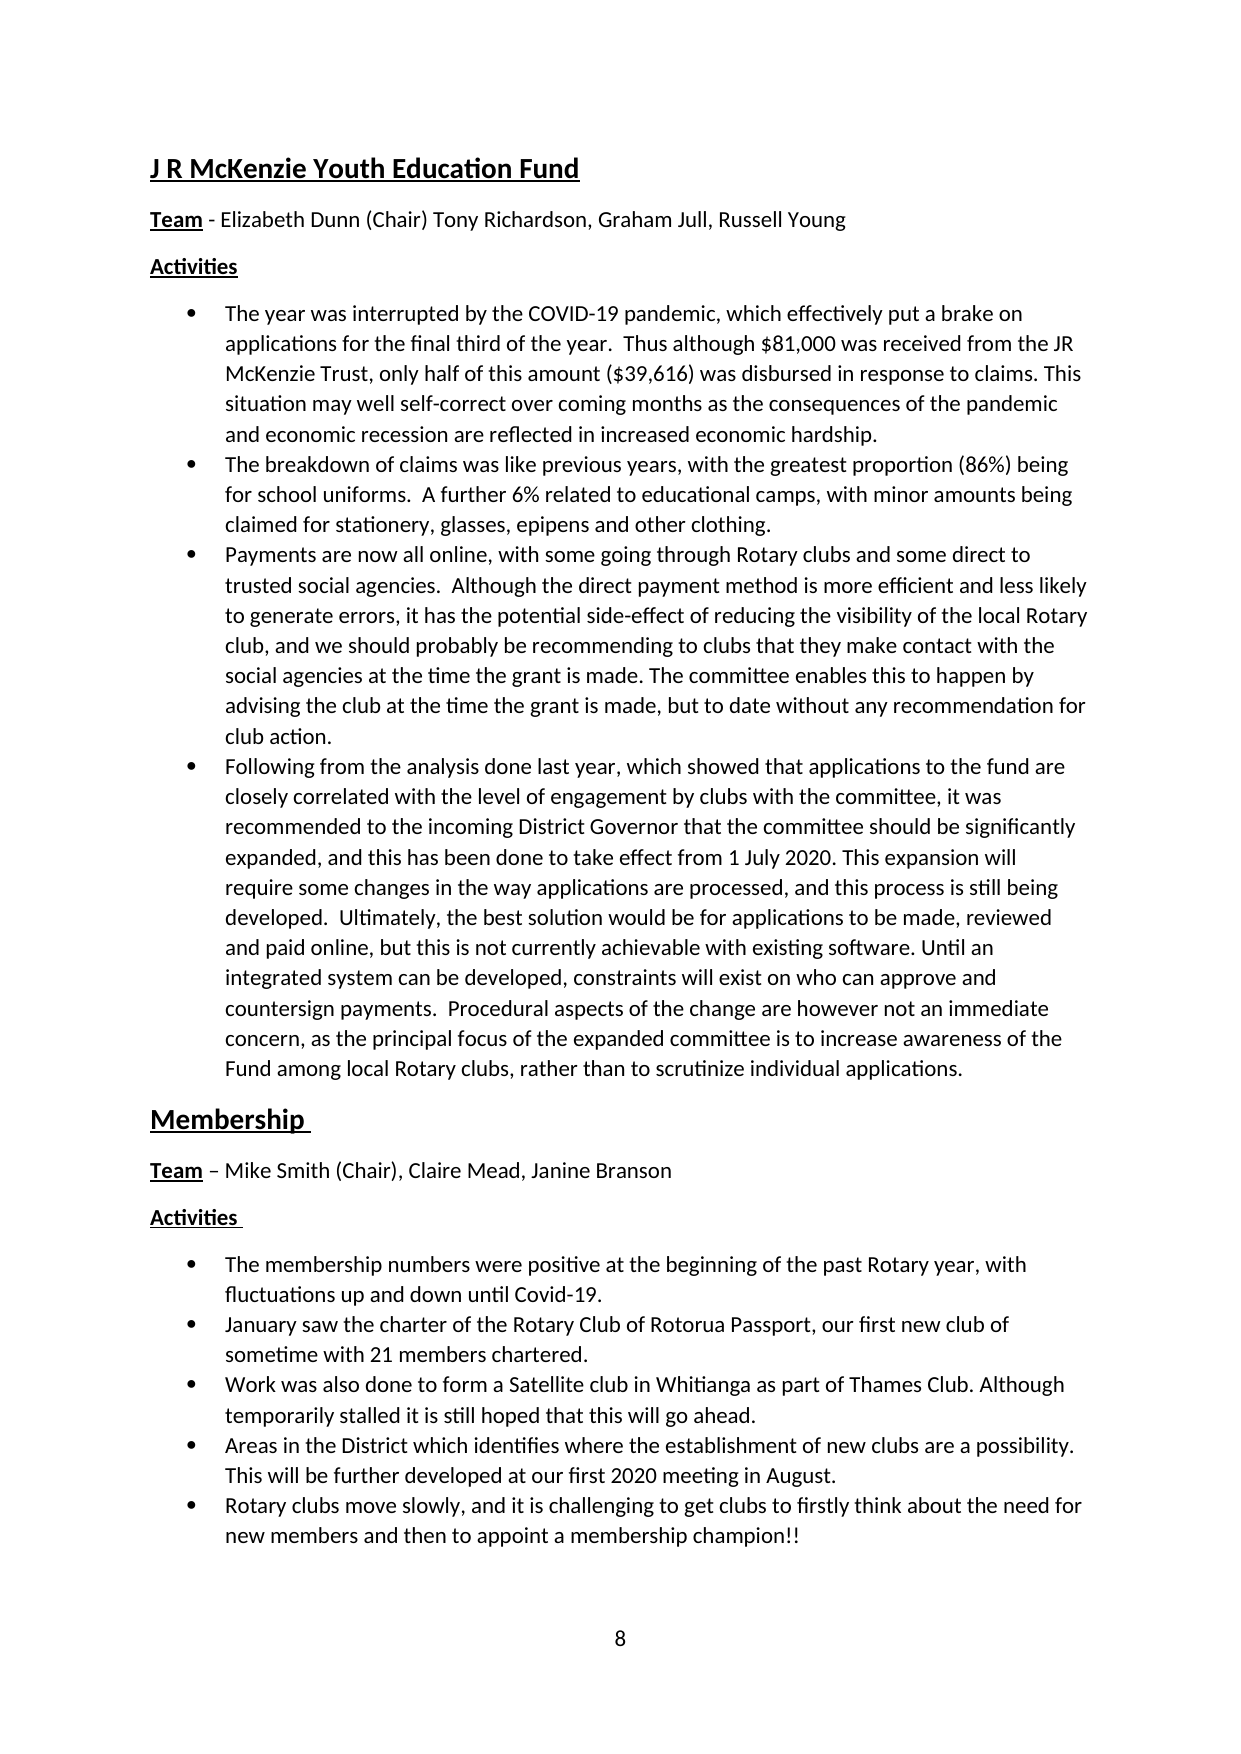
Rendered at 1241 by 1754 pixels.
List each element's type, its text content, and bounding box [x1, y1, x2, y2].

list Areas in the District which identifies where the establishment of new clubs are a possibility. This will be further developed at our first 2020 meeting in August. [187, 1431, 1090, 1489]
list The membership numbers were positive at the beginning of the past Rotary year, with fluctuations up and down until Covid-19. [187, 1250, 1090, 1308]
text Team - Elizabeth Dunn (Chair) Tony Richardson, Graham Jull, Russell Young [150, 205, 1090, 233]
list January saw the charter of the Rotary Club of Rotorua Passport, our first new club of sometime with 21 members chartered. [187, 1310, 1090, 1368]
list Following from the analysis done last year, which showed that applications to the fund are closely correlated with the level of engagement by clubs with the committee, it was recommended to the incoming District Governor that the committee should be significantly expanded, and this has been done to take effect from 1 July 2020. This expansion will require some changes in the way applications are processed, and this process is still being developed. Ultimately, the best solution would be for applications to be made, reviewed and paid online, but this is not currently achievable with existing software. Until an integrated system can be developed, constraints will exist on who can approve and countersign payments. Procedural aspects of the change are however not an immediate concern, as the principal focus of the expanded committee is to increase awareness of the Fund among local Rotary clubs, rather than to scrutinize individual applications. [187, 752, 1090, 1082]
list Rotary clubs move slowly, and it is challenging to get clubs to firstly think about the need for new members and then to appoint a membership champion!! [187, 1491, 1090, 1550]
text Membership [150, 1101, 1090, 1137]
list The year was interrupted by the COVID-19 pandemic, which effectively put a brake on applications for the final third of the year. Thus although $81,000 was received from the JR McKenzie Trust, only half of this amount ($39,616) was disbursed in response to claims. This situation may well self-correct over coming months as the consequences of the pandemic and economic recession are reflected in increased economic hardship. [187, 299, 1090, 448]
list Payments are now all online, with some going through Rotary clubs and some direct to trusted social agencies. Although the direct payment method is more efficient and less likely to generate errors, it has the potential side-effect of reducing the visibility of the local Rotary club, and we should probably be recommending to clubs that they make contact with the social agencies at the time the grant is made. The committee enables this to happen by advising the club at the time the grant is made, but to date without any recommendation for club action. [187, 541, 1090, 750]
text J R McKenzie Youth Education Fund [150, 150, 1090, 186]
text Activities [150, 1203, 1090, 1231]
text Team – Mike Smith (Chair), Claire Mead, Janine Branson [150, 1156, 1090, 1184]
text Activities [150, 252, 1090, 280]
list The breakdown of claims was like previous years, with the greatest proportion (86%) being for school uniforms. A further 6% related to educational camps, with minor amounts being claimed for stationery, glasses, epipens and other clothing. [187, 450, 1090, 538]
list Work was also done to form a Satellite club in Whitianga as part of Thames Club. Although temporarily stalled it is still hoped that this will go ahead. [187, 1371, 1090, 1429]
